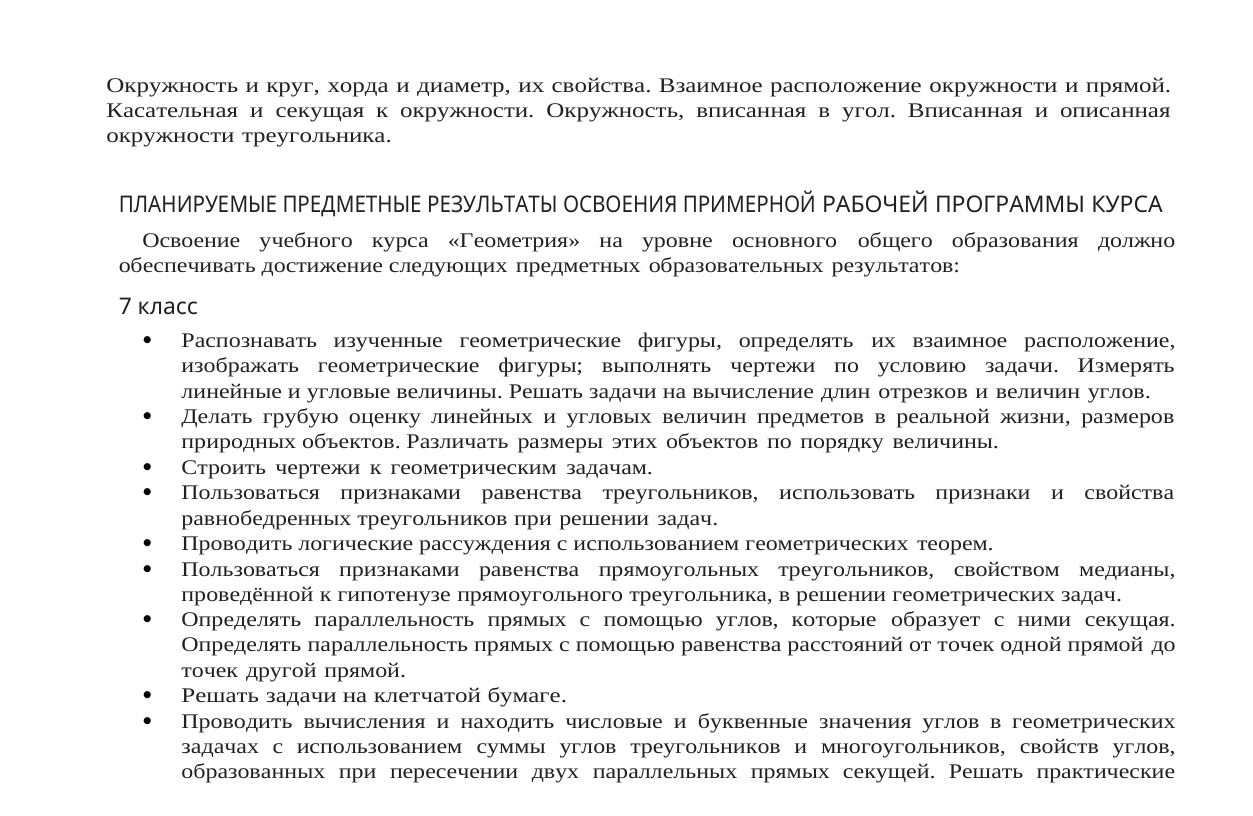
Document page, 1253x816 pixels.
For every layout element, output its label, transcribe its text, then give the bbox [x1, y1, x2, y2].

list Проводить логические рассуждения с использованием геометрических теорем. [144, 531, 1176, 555]
text Окружность и круг, хорда и диаметр, их свойства. Взаимное расположение окружности и прямой. Касательная и секущая к окружности. Окружность, вписанная в угол. Вписанная и описанная окружности треугольника. [106, 73, 1171, 147]
list Пользоваться признаками равенства треугольников, использовать признаки и свойства равнобедренных треугольников при решении задач. [144, 480, 1176, 529]
list Решать задачи на клетчатой бумаге. [144, 683, 1187, 707]
subtitle 7 класс [118, 290, 1187, 321]
list Пользоваться признаками равенства прямоугольных треугольников, свойством медианы, проведённой к гипотенузе прямоугольного треугольника, в решении геометрических задач. [144, 556, 1176, 606]
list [144, 709, 1176, 783]
list Определять параллельность прямых с помощью углов, которые образует с ними секущая. Определять параллельность прямых с помощью равенства расстояний от точек одной прямой до точек другой прямой. [144, 607, 1176, 682]
list Распознавать изученные геометрические фигуры, определять их взаимное расположение, изображать геометрические фигуры; выполнять чертежи по условию задачи. Измерять линейные и угловые величины. Решать задачи на вычисление длин отрезков и величин углов. [144, 328, 1176, 403]
list Строить чертежи к геометрическим задачам. [144, 455, 1187, 479]
list Делать грубую оценку линейных и угловых величин предметов в реальной жизни, размеров природных объектов. Различать размеры этих объектов по порядку величины. [144, 404, 1176, 453]
subtitle ПЛАНИРУЕМЫЕ ПРЕДМЕТНЫЕ РЕЗУЛЬТАТЫ ОСВОЕНИЯ ПРИМЕРНОЙ РАБОЧЕЙ ПРОГРАММЫ КУРСА [118, 189, 1174, 218]
text Освоение учебного курса «Геометрия» на уровне основного общего образования должно обеспечивать достижение следующих предметных образовательных результатов: [118, 228, 1176, 277]
